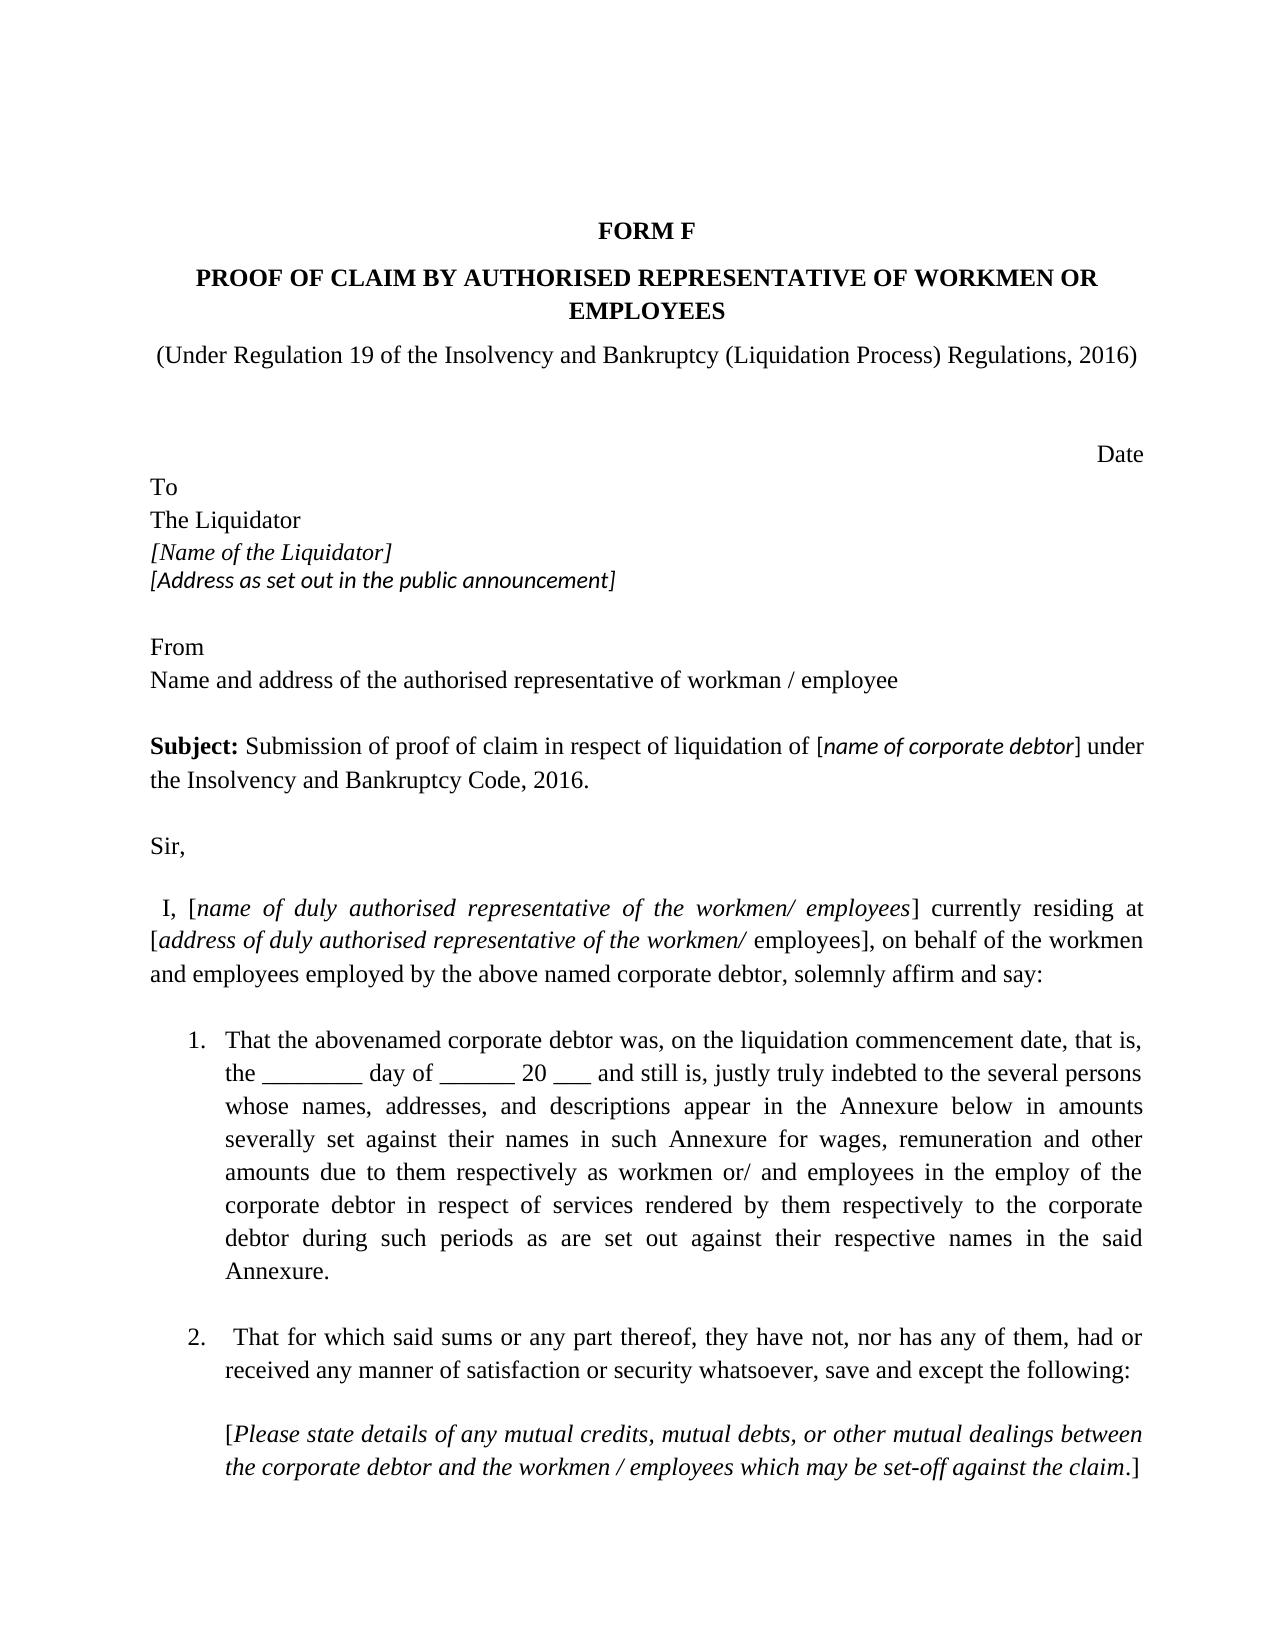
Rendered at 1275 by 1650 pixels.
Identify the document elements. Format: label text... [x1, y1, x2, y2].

list That the abovenamed corporate debtor was, on the liquidation commencement date, that is, the ________ day of ______ 20 ___ and still is, justly truly indebted to the several persons whose names, addresses, and descriptions appear in the Annexure below in amounts severally set against their names in such Annexure for wages, remuneration and other amounts due to them respectively as workmen or/ and employees in the employ of the corporate debtor in respect of services rendered by them respectively to the corporate debtor during such periods as are set out against their respective names in the said Annexure. [187, 1025, 1144, 1284]
text [Name of the Liquidator] [150, 538, 1144, 566]
text Name and address of the authorised representative of workman / employee [150, 665, 1144, 694]
list That for which said sums or any part thereof, they have not, nor has any of them, had or received any manner of satisfaction or security whatsoever, save and except the following: [187, 1322, 1144, 1384]
text (Under Regulation 19 of the Insolvency and Bankruptcy (Liquidation Process) Regulations, 2016) [150, 340, 1144, 368]
text PROOF OF CLAIM BY AUTHORISED REPRESENTATIVE OF WORKMEN OR EMPLOYEES [150, 263, 1144, 324]
text Sir, [150, 831, 1144, 859]
text From [150, 632, 1144, 661]
text To [150, 472, 1144, 501]
list [Please state details of any mutual credits, mutual debts, or other mutual dealings between the corporate debtor and the workmen / employees which may be set-off against the claim.] [225, 1419, 1144, 1481]
text Date [150, 439, 1144, 468]
text I, [name of duly authorised representative of the workmen/ employees] currently residing at [address of duly authorised representative of the workmen/ employees], on behalf of the workmen and employees employed by the above named corporate debtor, solemnly affirm and say: [150, 893, 1144, 987]
text FORM F [150, 216, 1144, 245]
text [Address as set out in the public announcement] [150, 566, 1144, 595]
text Subject: Submission of proof of claim in respect of liquidation of [name of corporate debtor] under the Insolvency and Bankruptcy Code, 2016. [150, 731, 1144, 793]
text The Liquidator [150, 505, 1144, 534]
